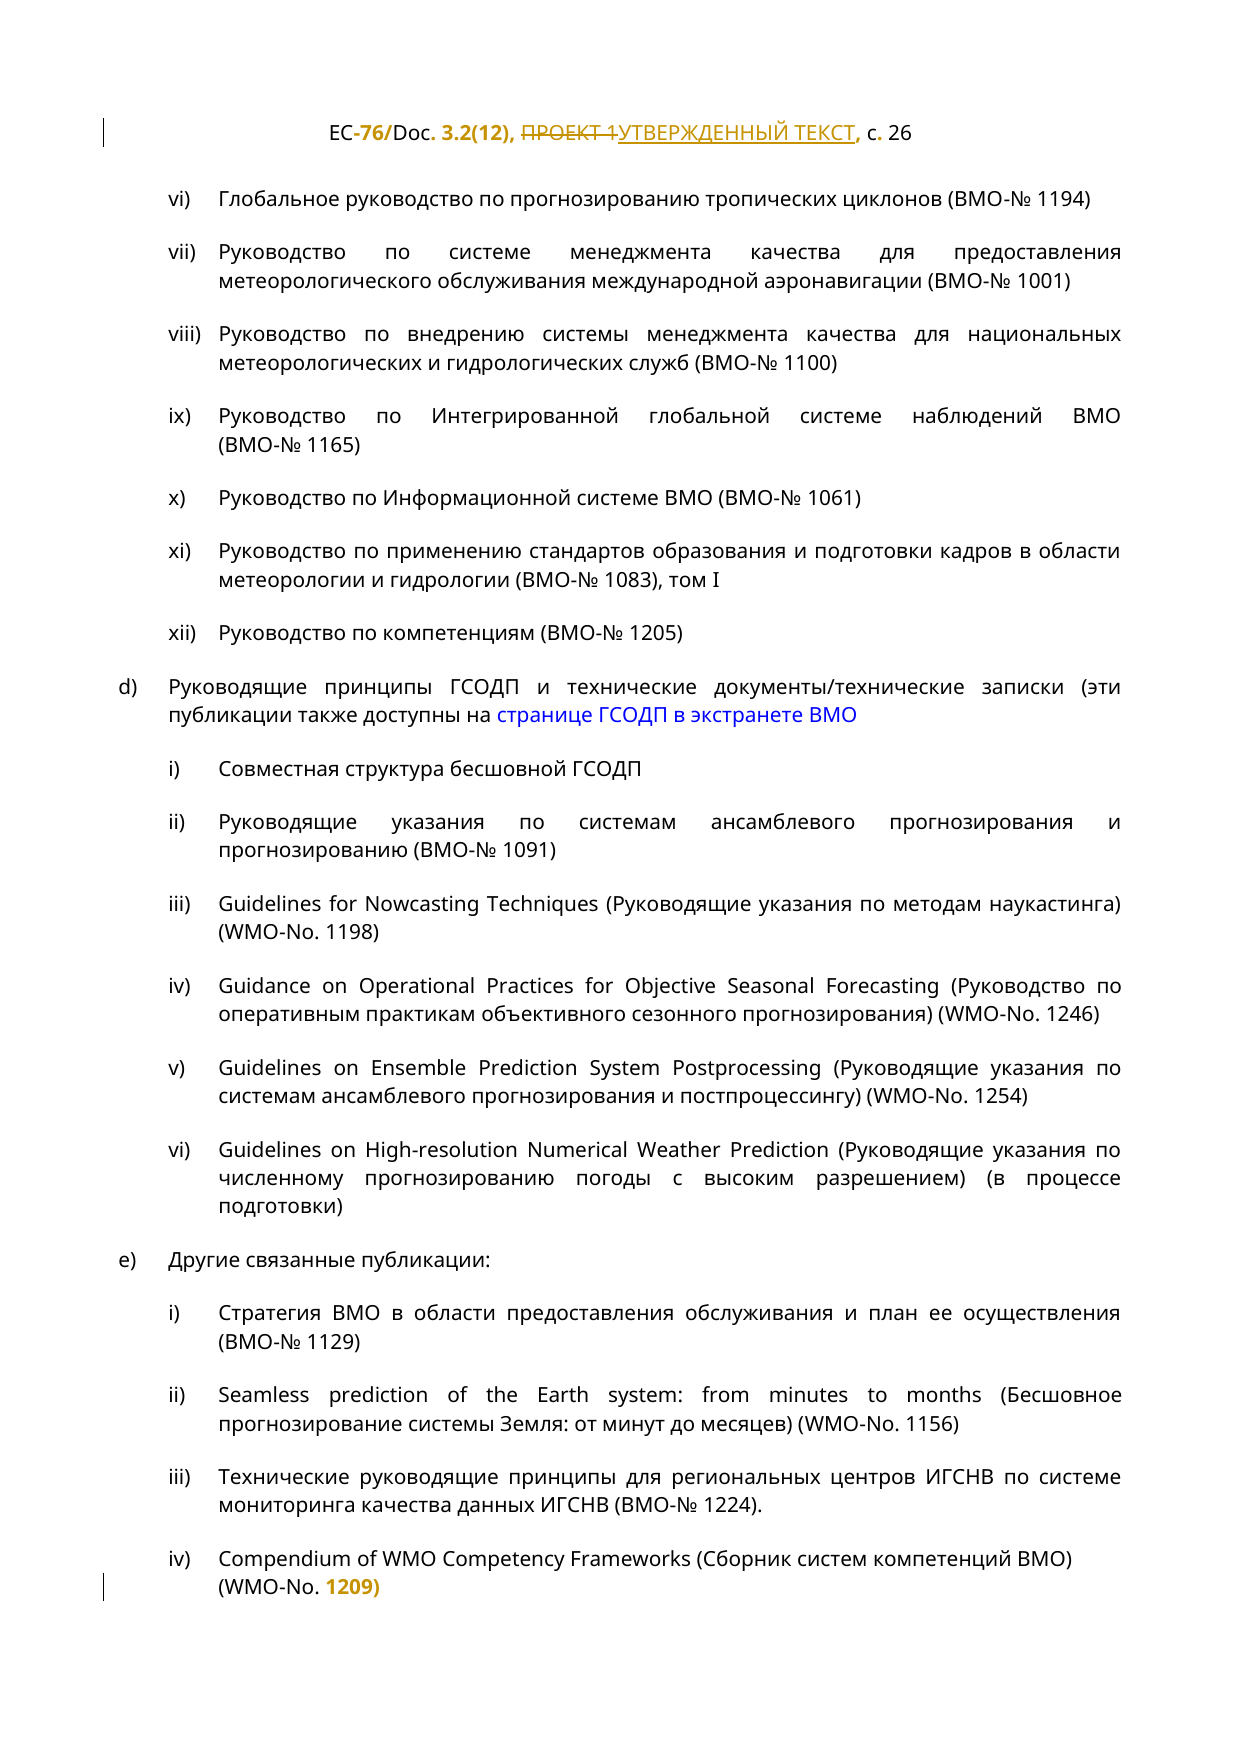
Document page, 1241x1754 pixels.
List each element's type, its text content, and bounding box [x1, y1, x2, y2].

text vi) Глобальное руководство по прогнозированию тропических циклонов (ВМО-№ 1194) [168, 184, 1122, 212]
text vii) Руководство по системе менеджмента качества для предоставления метеорологического обслуживания международной аэронавигации (ВМО-№ 1001) [168, 237, 1122, 294]
text i) Совместная структура бесшовной ГСОДП [168, 754, 1122, 782]
text iii) Guidelines for Nowcasting Techniques (Руководящие указания по методам наукастинга) (WMO-No. 1198) [168, 889, 1122, 946]
text iii) Технические руководящие принципы для региональных центров ИГСНВ по системе мониторинга качества данных ИГСНВ (ВМО-№ 1224). [168, 1462, 1122, 1519]
text xii) Руководство по компетенциям (ВМО-№ 1205) [168, 618, 1122, 647]
text v) Guidelines on Ensemble Prediction System Postprocessing (Руководящие указания по системам ансамблевого прогнозирования и постпроцессингу) (WMO-No. 1254) [168, 1053, 1122, 1110]
text e) Другие связанные публикации: [118, 1245, 1122, 1273]
text x) Руководство по Информационной системе ВМО (ВМО-№ 1061) [168, 483, 1122, 512]
text viii) Руководство по внедрению системы менеджмента качества для национальных метеорологических и гидрологических служб (ВМО-№ 1100) [168, 319, 1122, 376]
text iv) Guidance on Operational Practices for Objective Seasonal Forecasting (Руководство по оперативным практикам объективного сезонного прогнозирования) (WMO-No. 1246) [168, 971, 1122, 1028]
text i) Стратегия ВМО в области предоставления обслуживания и план ее осуществления (ВМО-№ 1129) [168, 1298, 1122, 1355]
text xi) Руководство по применению стандартов образования и подготовки кадров в области метеорологии и гидрологии (ВМО-№ 1083), том I [168, 537, 1122, 593]
text vi) Guidelines on High-resolution Numerical Weather Prediction (Руководящие указания по численному прогнозированию погоды с высоким разрешением) (в процессе подготовки) [168, 1135, 1122, 1220]
text ii) Seamless prediction of the Earth system: from minutes to months (Бесшовное прогнозирование системы Земля: от минут до месяцев) (WMO-No. 1156) [168, 1380, 1122, 1437]
text ix) Руководство по Интегрированной глобальной системе наблюдений ВМО (ВМО-№ 1165) [168, 401, 1122, 458]
text iv) Compendium of WMO Competency Frameworks (Сборник систем компетенций ВМО) (WMO-No. 1209) [168, 1544, 1122, 1601]
text ii) Руководящие указания по системам ансамблевого прогнозирования и прогнозированию (BMO-№ 1091) [168, 807, 1122, 864]
text d) Руководящие принципы ГСОДП и технические документы/технические записки (эти публикации также доступны на странице ГСОДП в экстранете ВМО [118, 672, 1122, 729]
